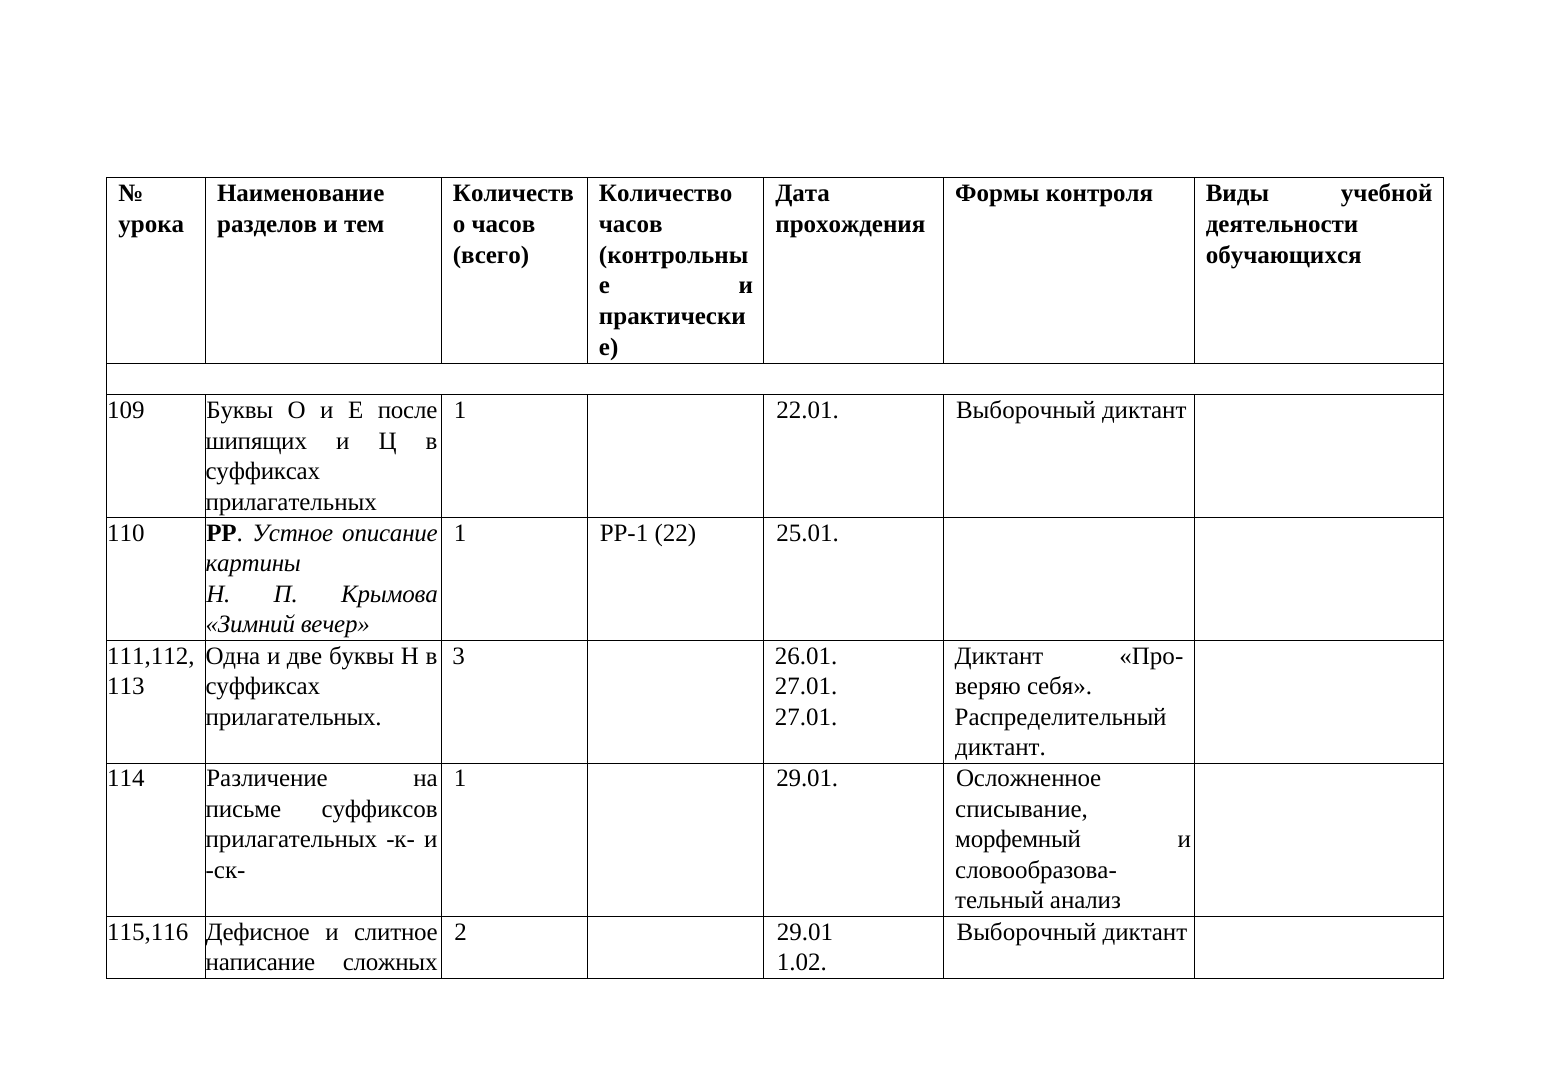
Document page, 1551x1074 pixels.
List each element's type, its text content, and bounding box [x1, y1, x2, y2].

table_header Количество часов (контрольные и практические) [588, 178, 763, 363]
table_cell 29.01 1.02. [764, 917, 943, 977]
table_cell [944, 518, 1194, 640]
table_cell 1 [442, 395, 587, 517]
table_cell [588, 641, 763, 762]
table_cell 1 [442, 518, 587, 640]
table_cell 109 [107, 395, 205, 517]
table_cell 26.01. 27.01. 27.01. [764, 641, 943, 762]
table_header Дата прохождения [764, 178, 943, 363]
table_cell 2 [442, 917, 587, 977]
table_cell [1195, 641, 1443, 762]
table_cell Выборочный диктант [944, 395, 1194, 517]
table_cell Дефисное и слитное написание сложных прилагательных [206, 917, 441, 977]
table_cell Различение на письме суффиксов прилагательных -к- и -ск- [206, 764, 441, 916]
table_cell [1195, 518, 1443, 640]
table_cell 115,116 [107, 917, 205, 977]
table_cell 1 [442, 764, 587, 916]
table_cell [1195, 764, 1443, 916]
table_cell Диктант «Проверяю себя». Распределительный диктант. [944, 641, 1194, 762]
table_header № урока [107, 178, 205, 363]
table_cell Выборочный диктант [944, 917, 1194, 977]
table_cell 25.01. [764, 518, 943, 640]
table_cell [107, 364, 1443, 394]
table_cell 3 [442, 641, 587, 762]
table_cell РР. Устное описание картины Н. П. Крымова «Зимний вечер» [206, 518, 441, 640]
table_cell РР-1 (22) [588, 518, 763, 640]
table_cell 22.01. [764, 395, 943, 517]
table_cell Буквы О и Е после шипящих и Ц в суффиксах прилагательных [206, 395, 441, 517]
table_header Формы контроля [944, 178, 1194, 363]
table_cell [1195, 917, 1443, 977]
table_cell 111,112, 113 [107, 641, 205, 762]
table_cell [588, 917, 763, 977]
table_cell 114 [107, 764, 205, 916]
table_header Наименование разделов и тем [206, 178, 441, 363]
table_header Количество часов (всего) [442, 178, 587, 363]
table_cell [588, 395, 763, 517]
table_cell [588, 764, 763, 916]
table_cell [1195, 395, 1443, 517]
table_cell 110 [107, 518, 205, 640]
table_cell Одна и две буквы Н в суффиксах прилагательных. [206, 641, 441, 762]
table_header Виды учебной деятельности обучающихся [1195, 178, 1443, 363]
table_cell Осложненное списывание, морфемный и словообразовательный анализ [944, 764, 1194, 916]
table_cell 29.01. [764, 764, 943, 916]
